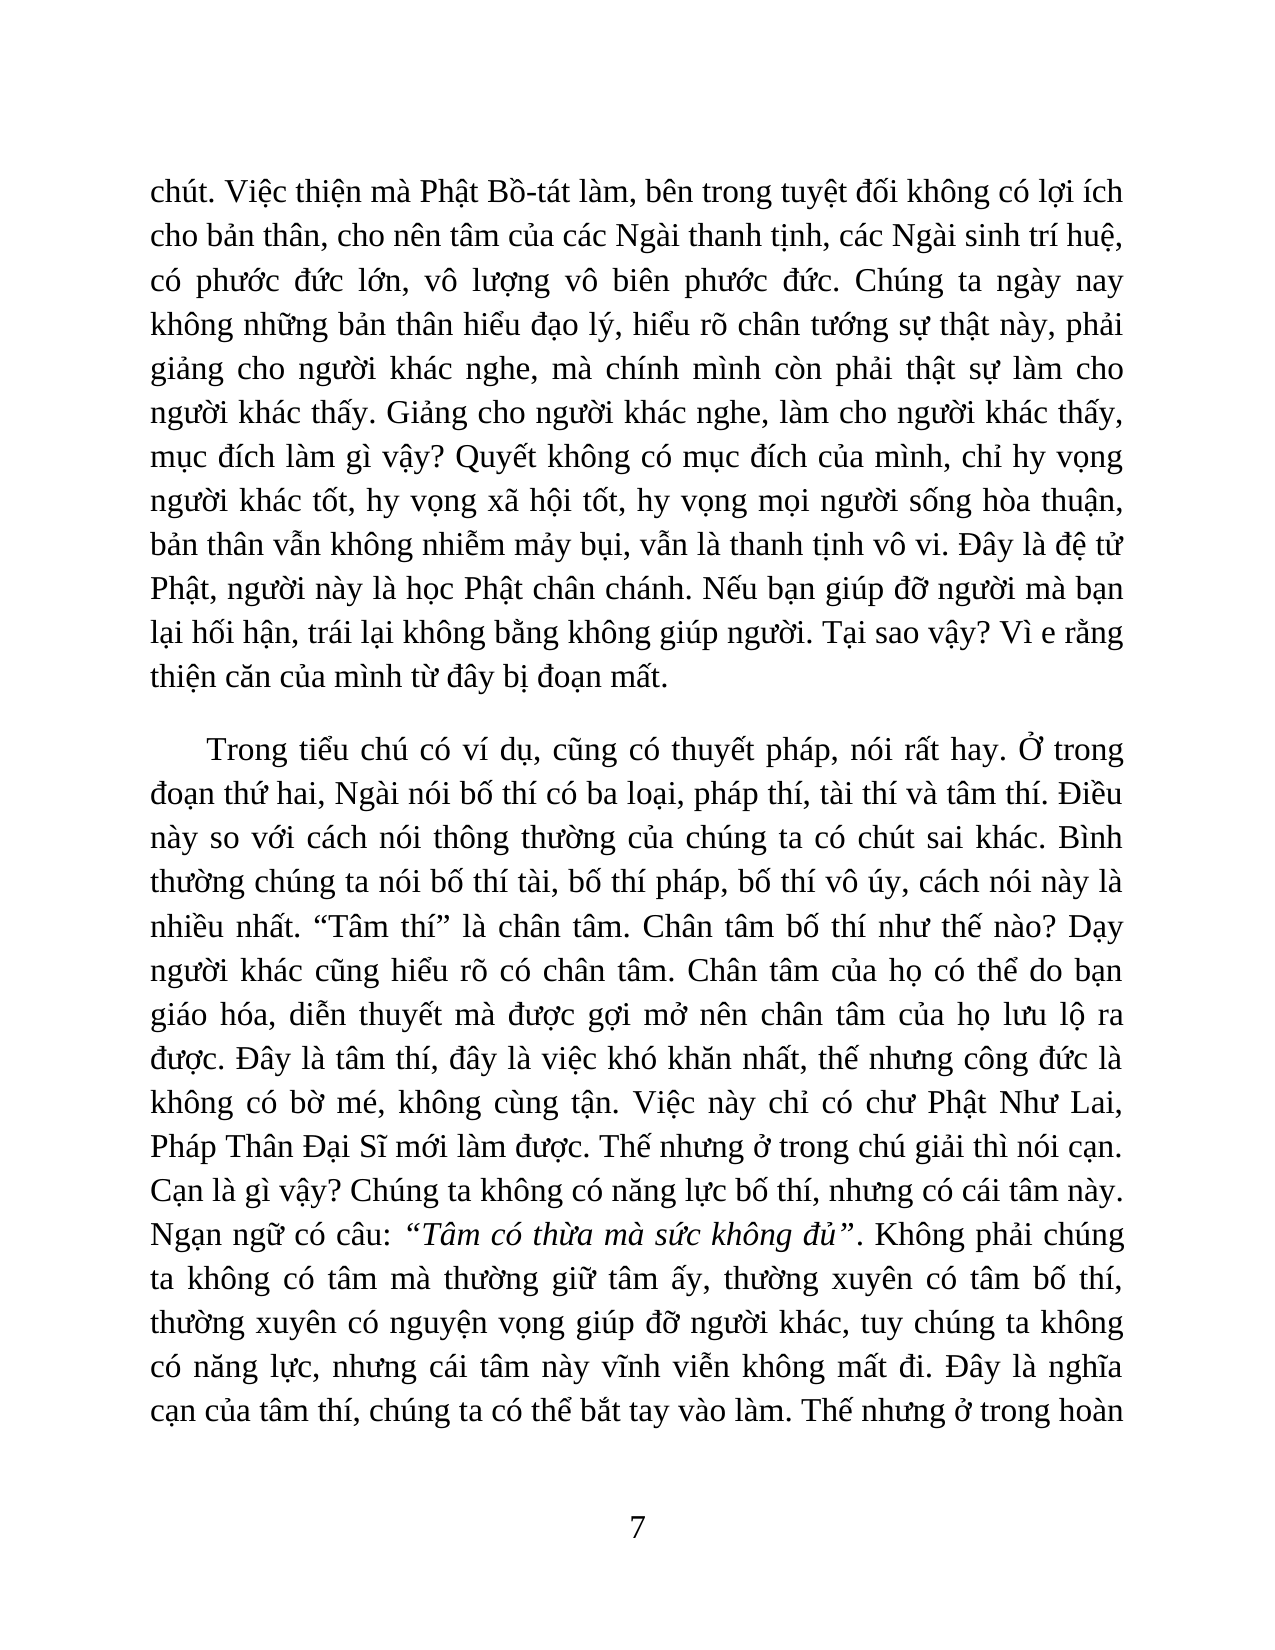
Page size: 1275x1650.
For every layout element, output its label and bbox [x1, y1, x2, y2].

text [150, 729, 1125, 1429]
text [150, 172, 1125, 695]
